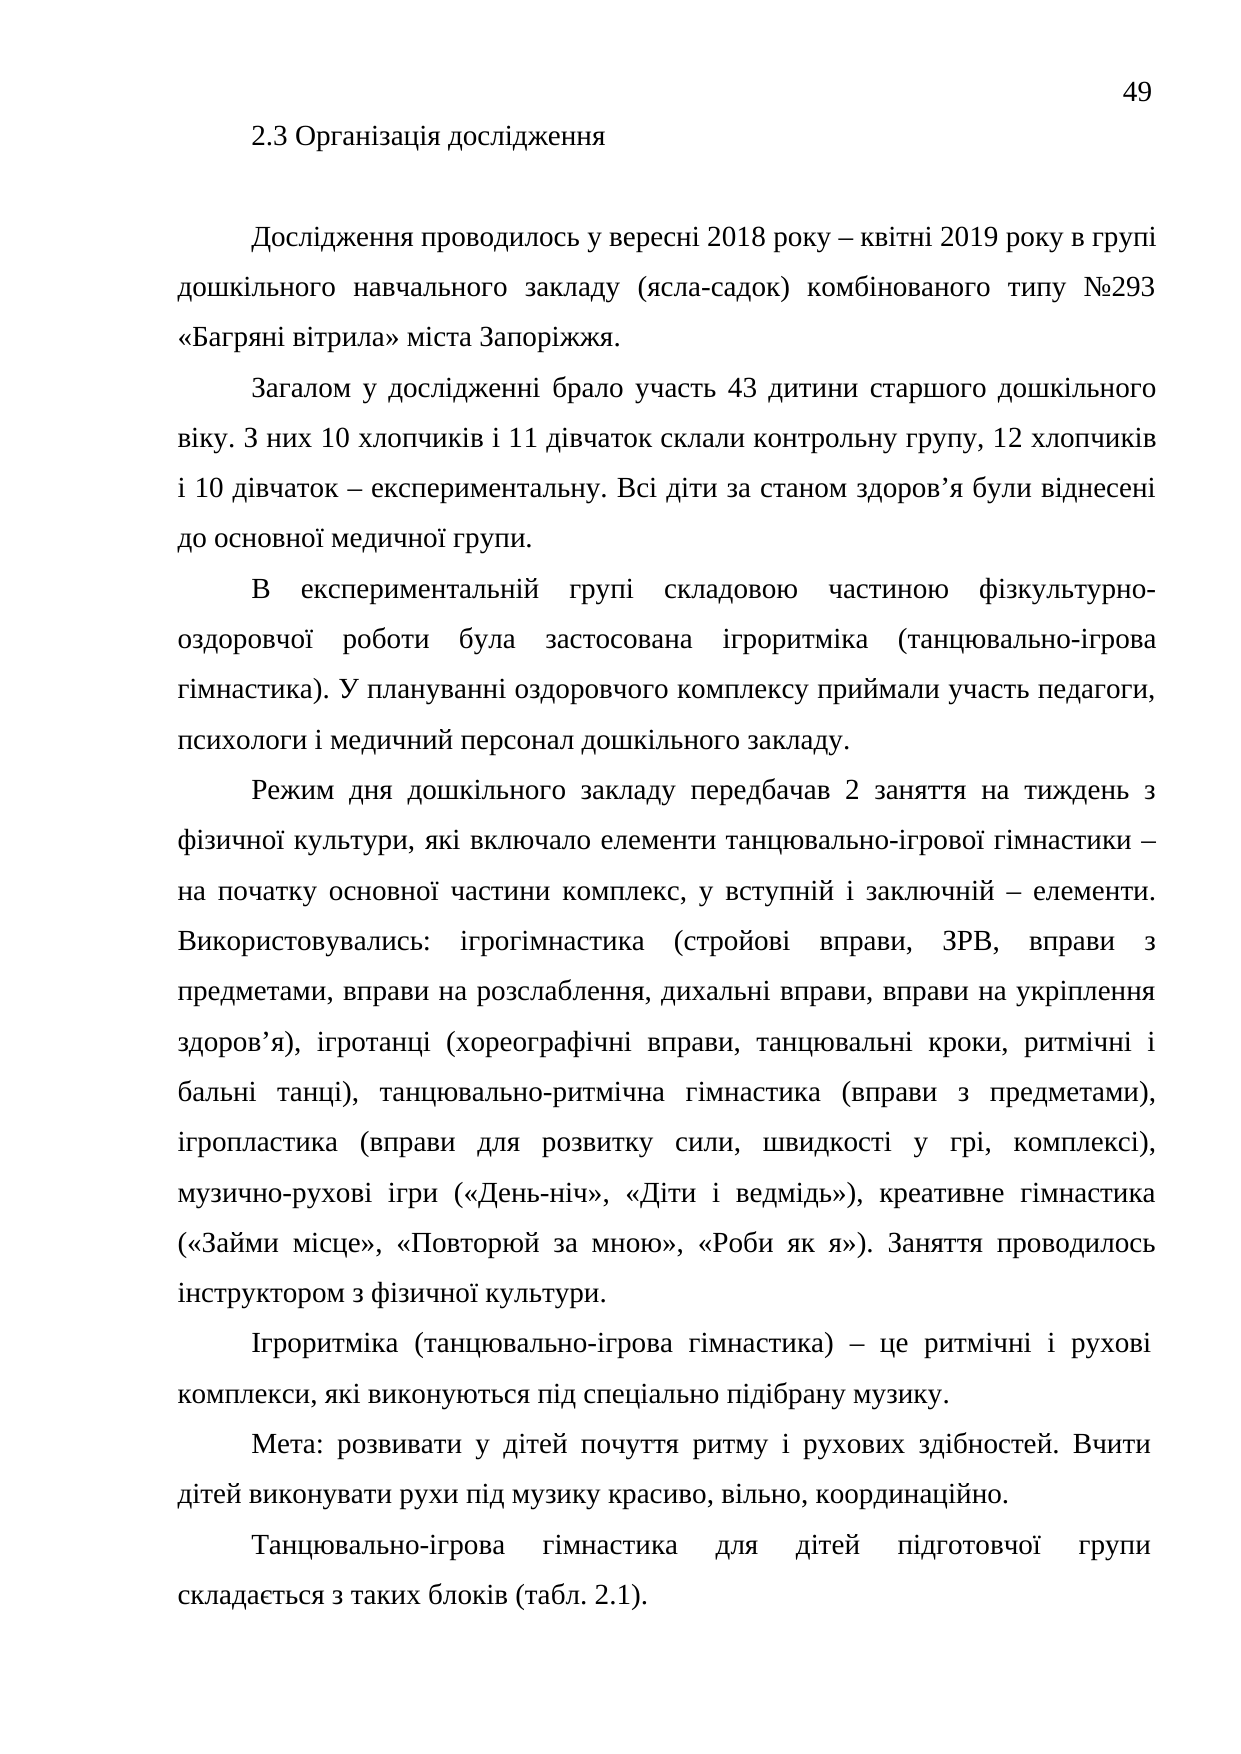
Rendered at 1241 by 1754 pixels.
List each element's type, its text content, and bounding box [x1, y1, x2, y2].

text Танцювально-ігрова гімнастика для дітей підготовчої групи складається з таких блоків (табл. 2.1). [177, 1527, 1152, 1611]
text Загалом у дослідженні брало участь 43 дитини старшого дошкільного віку. З них 10 хлопчиків і 11 дівчаток склали контрольну групу, 12 хлопчиків і 10 дівчаток – експериментальну. Всі діти за станом здоров’я були віднесені до основної медичної групи. [177, 370, 1157, 554]
text Мета: розвивати у дітей почуття ритму і рухових здібностей. Вчити дітей виконувати рухи під музику красиво, вільно, координаційно. [177, 1426, 1152, 1510]
text Ігроритміка (танцювально-ігрова гімнастика) – це ритмічні і рухові комплекси, які виконуються під спеціально підібрану музику. [177, 1326, 1152, 1409]
text Режим дня дошкільного закладу передбачав 2 заняття на тиждень з фізичної культури, які включало елементи танцювально-ігрової гімнастики – на початку основної частини комплекс, у вступній і заключній – елементи. Використовувались: ігрогімнастика (стройові вправи, ЗРВ, вправи з предметами, вправи на розслаблення, дихальні вправи, вправи на укріплення здоров’я), ігротанці (хореографічні вправи, танцювальні кроки, ритмічні і бальні танці), танцювально-ритмічна гімнастика (вправи з предметами), ігропластика (вправи для розвитку сили, швидкості у грі, комплексі), музично-рухові ігри («День-ніч», «Діти і ведмідь»), креативне гімнастика («Займи місце», «Повторюй за мною», «Роби як я»). Заняття проводилось інструктором з фізичної культури. [177, 772, 1157, 1309]
text В експериментальній групі складовою частиною фізкультурно-оздоровчої роботи була застосована ігроритміка (танцювально-ігрова гімнастика). У плануванні оздоровчого комплексу приймали участь педагоги, психологи і медичний персонал дошкільного закладу. [177, 571, 1157, 755]
subtitle 2.3 Організація дослідження [177, 118, 1152, 152]
text Дослідження проводилось у вересні 2018 року – квітні 2019 року в групі дошкільного навчального закладу (ясла-садок) комбінованого типу №293 «Багряні вітрила» міста Запоріжжя. [177, 219, 1157, 353]
